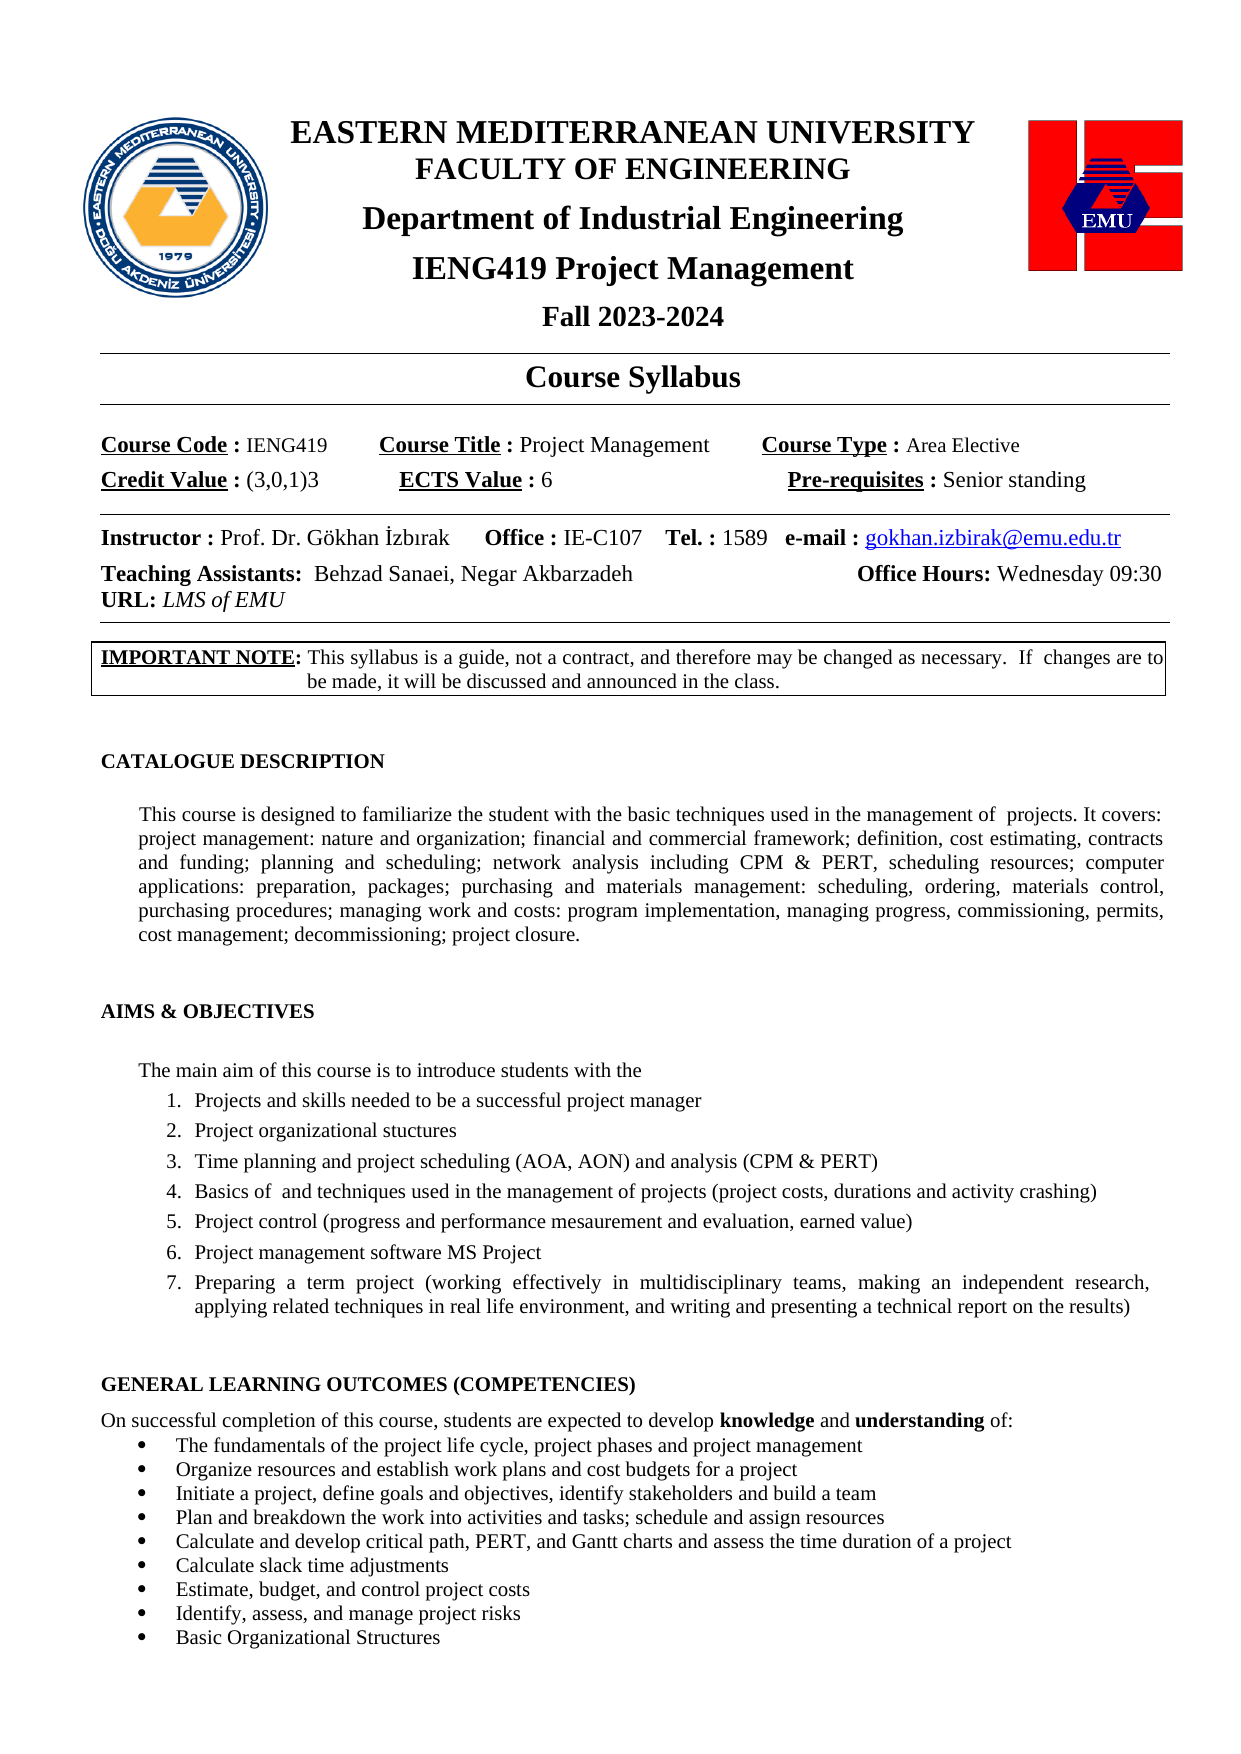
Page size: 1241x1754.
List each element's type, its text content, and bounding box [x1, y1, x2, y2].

list Plan and breakdown the work into activities and tasks; schedule and assign resources [138, 1505, 1165, 1529]
list Project organizational stuctures [166, 1118, 1152, 1142]
list Project management software MS Project [166, 1239, 1152, 1264]
text FACULTY OF ENGINEERING [268, 150, 1026, 186]
text IENG419 Project Management [268, 248, 1165, 287]
text Instructor : Prof. Dr. Gökhan İzbırak Office : IE-C107 Tel. : 1589 e-mail : gokhan.izbirak@emu.edu.tr [101, 524, 1165, 550]
text This course is designed to familiarize the student with the basic techniques used in the management of projects. It covers: project management: nature and organization; financial and commercial framework; definition, cost estimating, contracts and funding; planning and scheduling; network analysis including CPM & PERT, scheduling resources; computer applications: preparation, packages; purchasing and materials management: scheduling, ordering, materials control, purchasing procedures; managing work and costs: program implementation, managing progress, commissioning, permits, cost management; decommissioning; project closure. [101, 801, 1165, 946]
list Time planning and project scheduling (AOA, AON) and analysis (CPM & PERT) [166, 1149, 1152, 1173]
subtitle EASTERN MEDITERRANEAN UNIVERSITY [101, 112, 1165, 150]
subtitle Department of Industrial Engineering [268, 198, 1026, 236]
list The fundamentals of the project life cycle, project phases and project management [138, 1432, 1165, 1457]
list Basic Organizational Structures [138, 1625, 1165, 1649]
picture [82, 117, 268, 298]
text GENERAL LEARNING OUTCOMES (COMPETENCIES) [101, 1372, 1165, 1396]
picture [1026, 117, 1185, 274]
text Course Syllabus [101, 359, 1165, 394]
list Initiate a project, define goals and objectives, identify stakeholders and build a team [138, 1481, 1165, 1505]
list Organize resources and establish work plans and cost budgets for a project [138, 1457, 1165, 1481]
list Basics of and techniques used in the management of projects (project costs, durations and activity crashing) [166, 1179, 1152, 1203]
list Projects and skills needed to be a successful project manager [166, 1088, 1152, 1112]
list Calculate and develop critical path, PERT, and Gantt charts and assess the time duration of a project [138, 1529, 1165, 1553]
list Calculate slack time adjustments [138, 1553, 1165, 1577]
text Credit Value : (3,0,1)3 ECTS Value : 6 Pre-requisites : Senior standing [101, 467, 1165, 493]
list Identify, assess, and manage project risks [138, 1601, 1165, 1625]
text URL: LMS of EMU [101, 586, 1165, 613]
text Course Code : IENG419 Course Title : Project Management Course Type : Area Elective [101, 431, 1165, 457]
text Fall 2023-2024 [101, 299, 1165, 332]
text The main aim of this course is to introduce students with the [138, 1058, 1152, 1082]
list Project control (progress and performance mesaurement and evaluation, earned value) [166, 1209, 1152, 1233]
list Estimate, budget, and control project costs [138, 1577, 1165, 1601]
text On successful completion of this course, students are expected to develop knowledge and understanding of: [101, 1408, 1165, 1432]
text CATALOGUE DESCRIPTION [101, 749, 1165, 773]
list Preparing a term project (working effectively in multidisciplinary teams, making an independent research, applying related techniques in real life environment, and writing and presenting a technical report on the results) [166, 1270, 1152, 1318]
text AIMS & OBJECTIVES [101, 999, 1165, 1023]
text IMPORTANT NOTE: This syllabus is a guide, not a contract, and therefore may be changed as necessary. If changes are to be made, it will be discussed and announced in the class. [92, 643, 1165, 695]
text Teaching Assistants: Behzad Sanaei, Negar Akbarzadeh Office Hours: Wednesday 09:30 [101, 560, 1165, 586]
